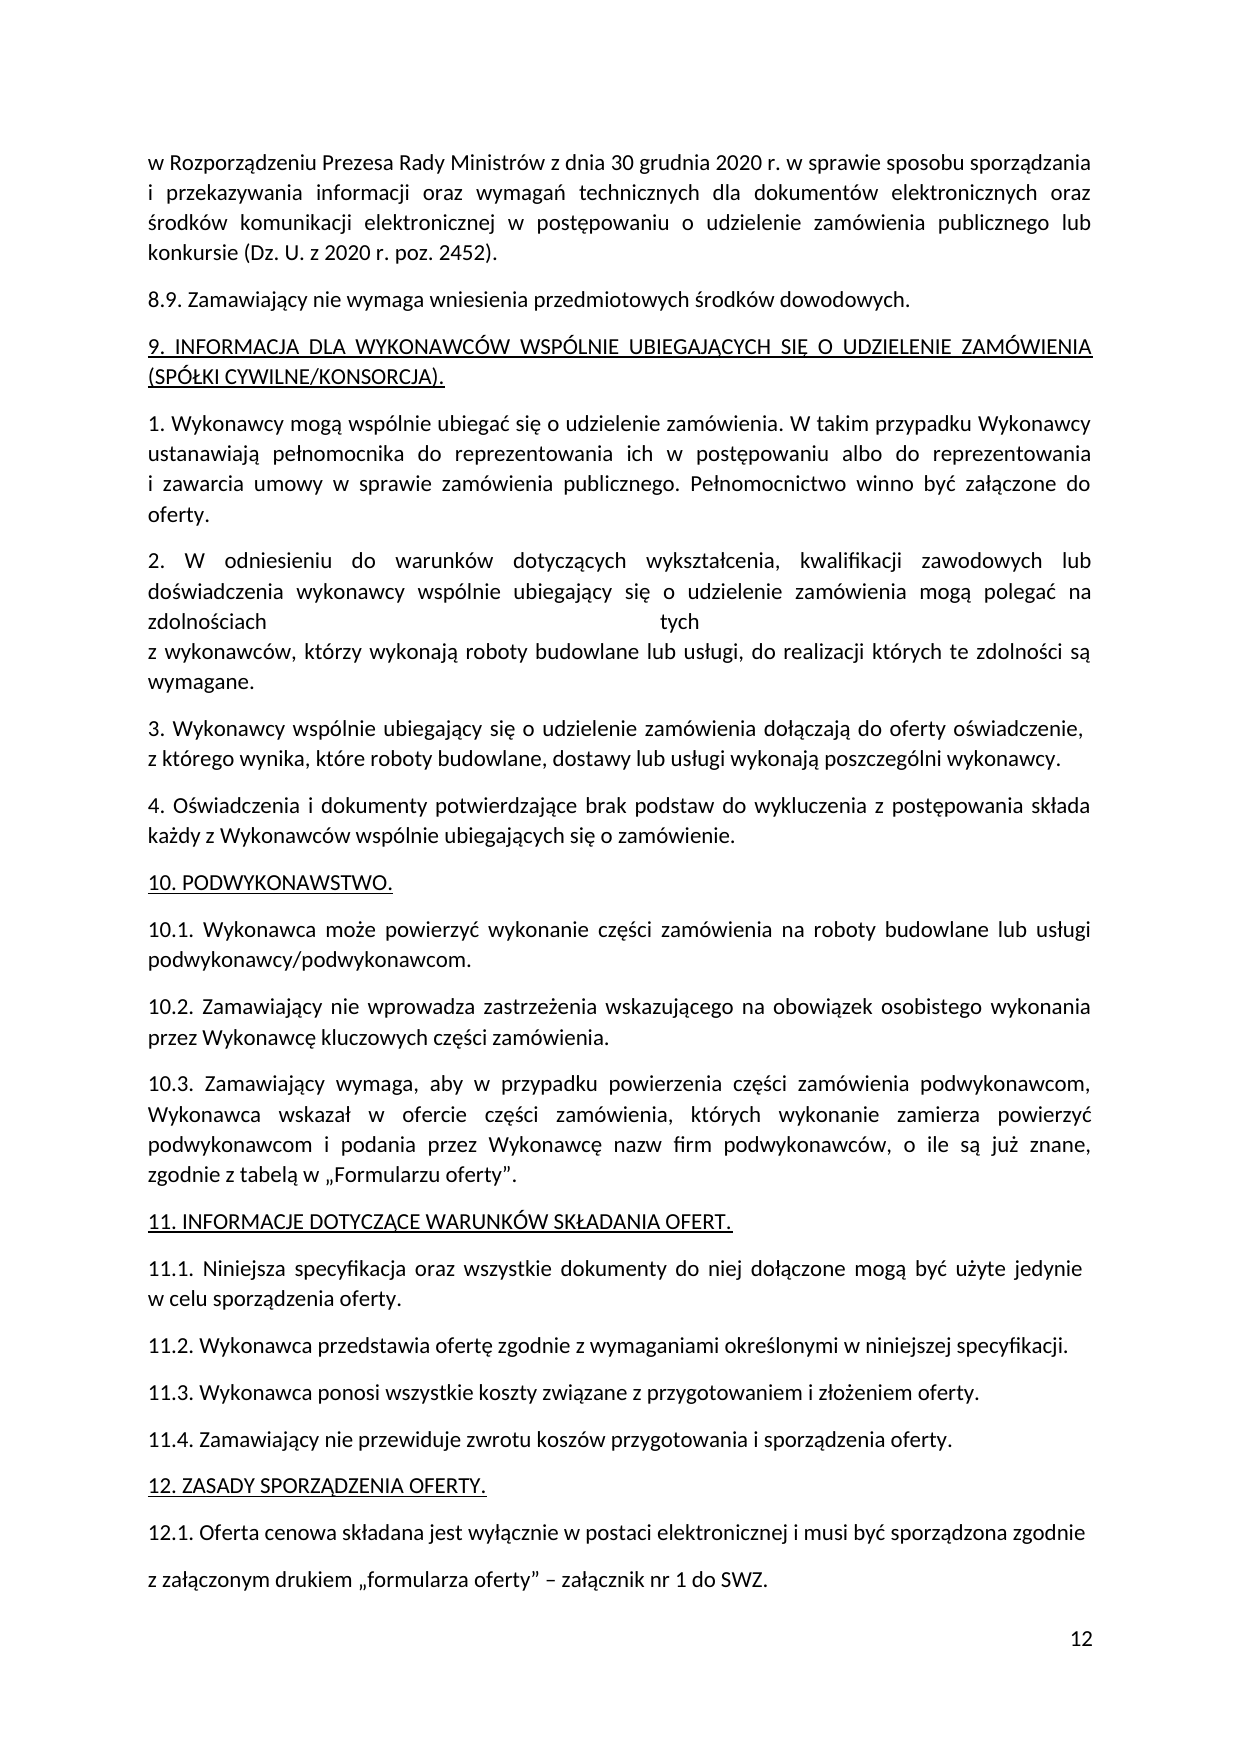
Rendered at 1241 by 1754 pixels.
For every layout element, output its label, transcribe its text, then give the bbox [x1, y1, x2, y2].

text 10.2. Zamawiający nie wprowadza zastrzeżenia wskazującego na obowiązek osobistego wykonania przez Wykonawcę kluczowych części zamówienia. [148, 992, 1093, 1051]
text 11.2. Wykonawca przedstawia ofertę zgodnie z wymaganiami określonymi w niniejszej specyfikacji. [148, 1331, 1093, 1359]
text 10.1. Wykonawca może powierzyć wykonanie części zamówienia na roboty budowlane lub usługi podwykonawcy/podwykonawcom. [148, 915, 1093, 973]
text 11.4. Zamawiający nie przewiduje zwrotu koszów przygotowania i sporządzenia oferty. [148, 1425, 1093, 1453]
text 11.1. Niniejsza specyfikacja oraz wszystkie dokumenty do niej dołączone mogą być użyte jedynie w celu sporządzenia oferty. [148, 1254, 1093, 1312]
text 4. Oświadczenia i dokumenty potwierdzające brak podstaw do wykluczenia z postępowania składa każdy z Wykonawców wspólnie ubiegających się o zamówienie. [148, 791, 1093, 849]
text 12. ZASADY SPORZĄDZENIA OFERTY. [148, 1472, 1093, 1499]
text 12.1. Oferta cenowa składana jest wyłącznie w postaci elektronicznej i musi być sporządzona zgodnie [148, 1518, 1093, 1546]
text 8.9. Zamawiający nie wymaga wniesienia przedmiotowych środków dowodowych. [148, 285, 1093, 313]
text 1. Wykonawcy mogą wspólnie ubiegać się o udzielenie zamówienia. W takim przypadku Wykonawcy ustanawiają pełnomocnika do reprezentowania ich w postępowaniu albo do reprezentowania i zawarcia umowy w sprawie zamówienia publicznego. Pełnomocnictwo winno być załączone do oferty. [148, 409, 1093, 528]
text 11.3. Wykonawca ponosi wszystkie koszty związane z przygotowaniem i złożeniem oferty. [148, 1378, 1093, 1406]
text z załączonym drukiem „formularza oferty” – załącznik nr 1 do SWZ. [148, 1565, 1093, 1593]
text 3. Wykonawcy wspólnie ubiegający się o udzielenie zamówienia dołączają do oferty oświadczenie, z którego wynika, które roboty budowlane, dostawy lub usługi wykonają poszczególni wykonawcy. [148, 714, 1093, 772]
text 2. W odniesieniu do warunków dotyczących wykształcenia, kwalifikacji zawodowych lub doświadczenia wykonawcy wspólnie ubiegający się o udzielenie zamówienia mogą polegać na zdolnościach tych z wykonawców, którzy wykonają roboty budowlane lub usługi, do realizacji których te zdolności są wymagane. [148, 547, 1093, 695]
text 9. INFORMACJA DLA WYKONAWCÓW WSPÓLNIE UBIEGAJĄCYCH SIĘ O UDZIELENIE ZAMÓWIENIA (SPÓŁKI CYWILNE/KONSORCJA). [148, 358, 1093, 390]
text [148, 148, 1093, 266]
text 10.3. Zamawiający wymaga, aby w przypadku powierzenia części zamówienia podwykonawcom, Wykonawca wskazał w ofercie części zamówienia, których wykonanie zamierza powierzyć podwykonawcom i podania przez Wykonawcę nazw firm podwykonawców, o ile są już znane, zgodnie z tabelą w „Formularzu oferty”. [148, 1069, 1093, 1188]
text 10. PODWYKONAWSTWO. [148, 868, 1093, 896]
text 9. INFORMACJA DLA WYKONAWCÓW WSPÓLNIE UBIEGAJĄCYCH SIĘ O UDZIELENIE ZAMÓWIENIA (SPÓŁKI CYWILNE/KONSORCJA). [148, 332, 1093, 356]
text 11. INFORMACJE DOTYCZĄCE WARUNKÓW SKŁADANIA OFERT. [148, 1207, 1093, 1235]
